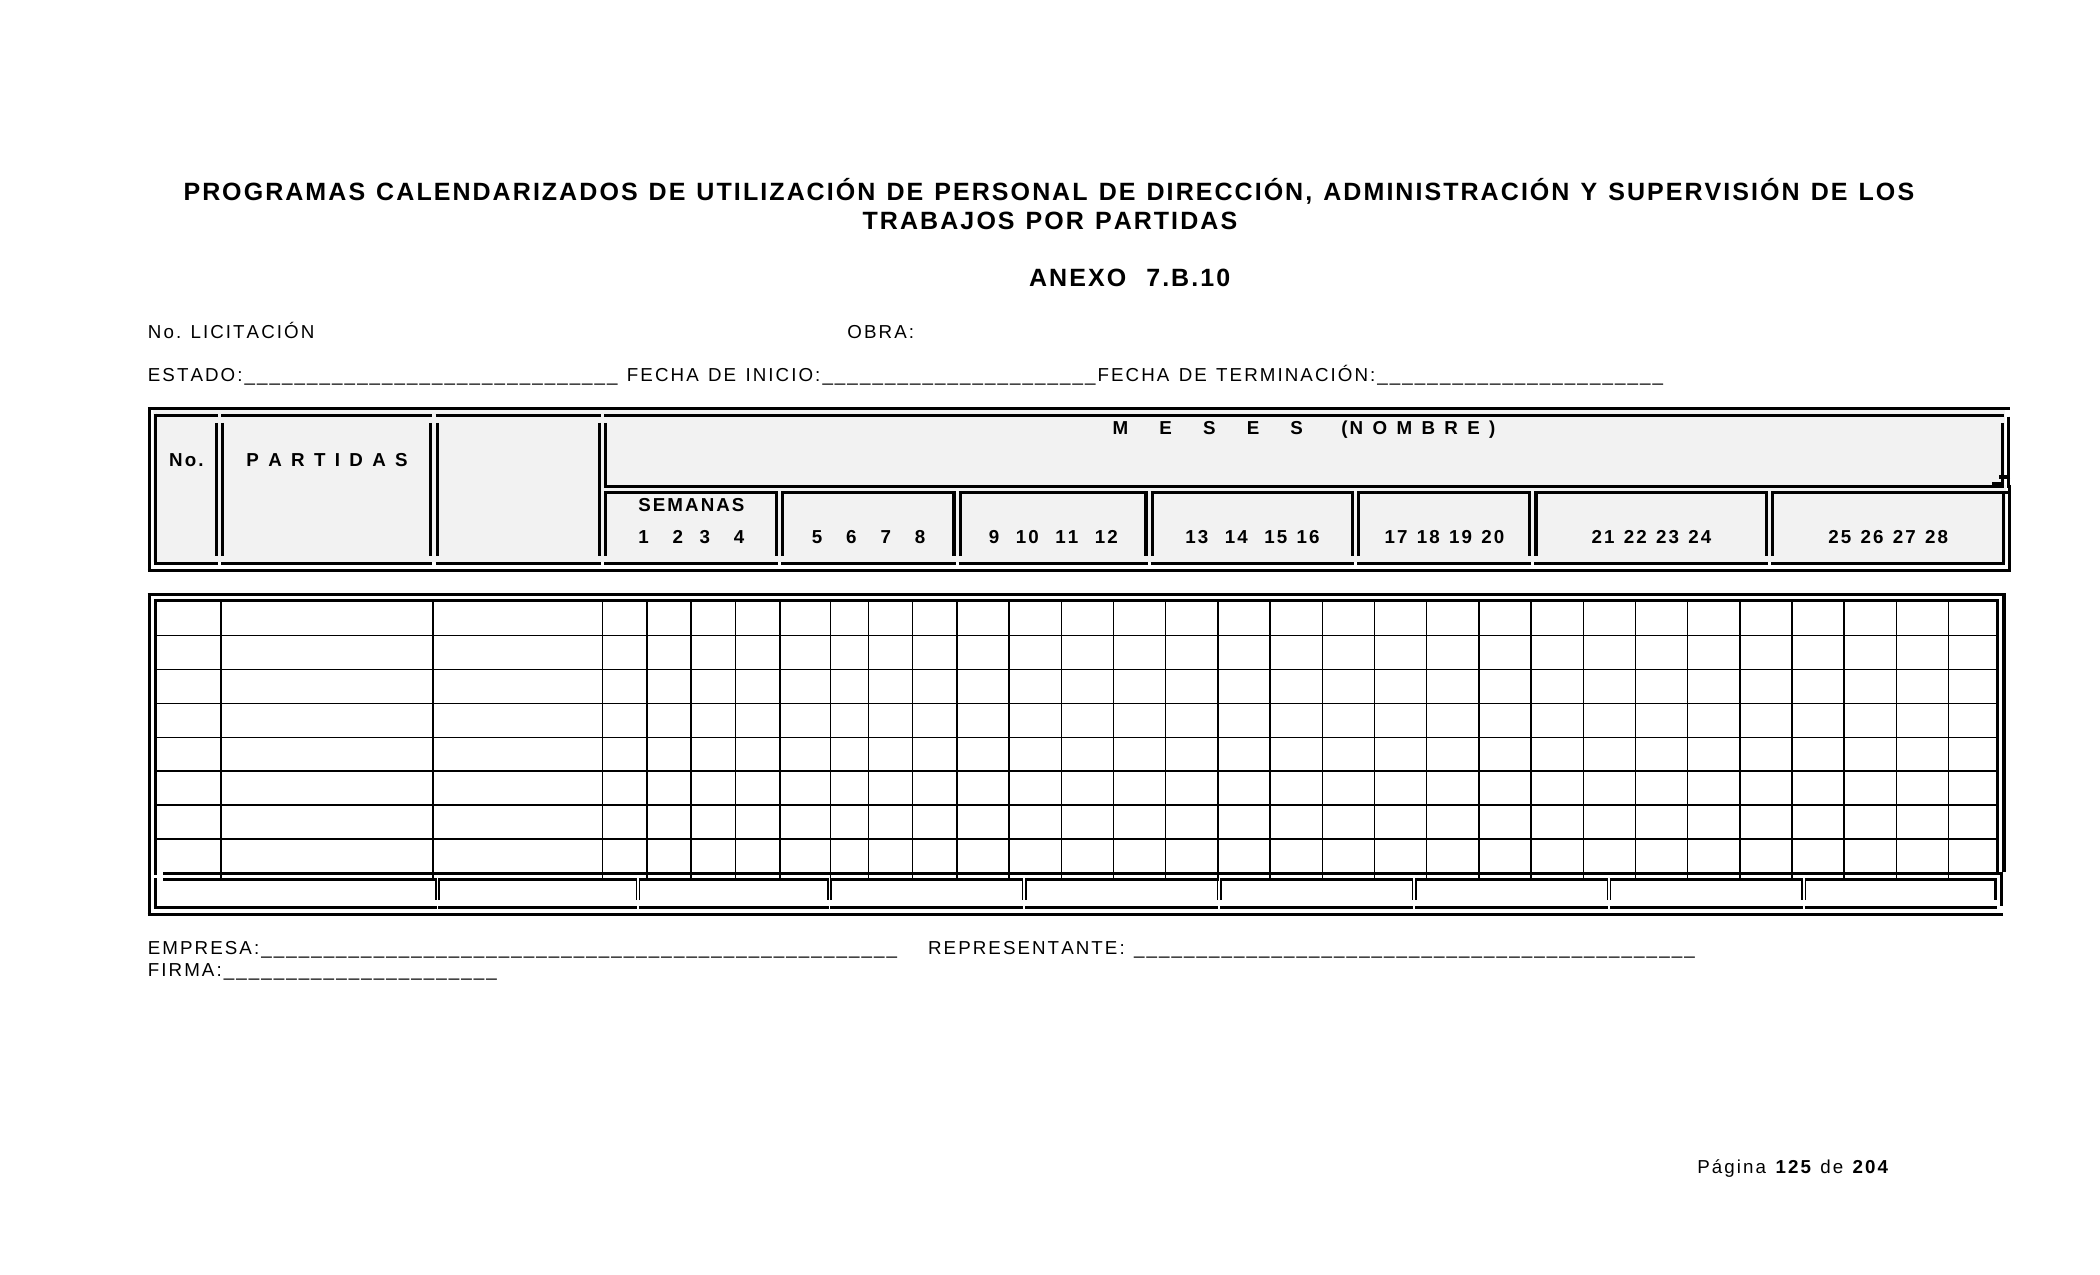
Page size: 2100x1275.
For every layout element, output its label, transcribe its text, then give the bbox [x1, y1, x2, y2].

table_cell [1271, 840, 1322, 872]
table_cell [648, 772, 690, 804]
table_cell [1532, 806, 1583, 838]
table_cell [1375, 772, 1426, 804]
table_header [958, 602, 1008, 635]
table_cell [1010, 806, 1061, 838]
text ESTADO:______________________________ FECHA DE INICIO:______________________FECHA DE TERMINACIÓN:_______________________ [148, 364, 1952, 386]
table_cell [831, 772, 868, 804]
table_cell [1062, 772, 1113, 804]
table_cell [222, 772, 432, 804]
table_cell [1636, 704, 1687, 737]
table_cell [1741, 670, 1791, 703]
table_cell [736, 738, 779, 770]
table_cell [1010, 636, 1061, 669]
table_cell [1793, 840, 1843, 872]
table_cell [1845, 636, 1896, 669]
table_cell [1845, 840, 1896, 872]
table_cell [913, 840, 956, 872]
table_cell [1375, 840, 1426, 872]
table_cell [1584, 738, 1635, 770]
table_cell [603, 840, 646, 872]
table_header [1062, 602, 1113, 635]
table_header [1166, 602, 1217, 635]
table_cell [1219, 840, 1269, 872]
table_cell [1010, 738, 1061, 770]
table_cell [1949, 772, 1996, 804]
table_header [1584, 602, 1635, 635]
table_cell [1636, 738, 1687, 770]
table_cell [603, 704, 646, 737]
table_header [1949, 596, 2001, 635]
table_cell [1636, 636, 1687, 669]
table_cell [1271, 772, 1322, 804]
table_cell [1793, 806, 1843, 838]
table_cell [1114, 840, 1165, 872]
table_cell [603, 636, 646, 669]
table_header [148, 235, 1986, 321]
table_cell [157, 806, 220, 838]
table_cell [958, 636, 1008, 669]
text PROGRAMAS CALENDARIZADOS DE UTILIZACIÓN DE PERSONAL DE DIRECCIÓN, ADMINISTRACIÓN Y SUPERVISIÓN DE LOS TRABAJOS POR PARTIDAS [148, 177, 1952, 235]
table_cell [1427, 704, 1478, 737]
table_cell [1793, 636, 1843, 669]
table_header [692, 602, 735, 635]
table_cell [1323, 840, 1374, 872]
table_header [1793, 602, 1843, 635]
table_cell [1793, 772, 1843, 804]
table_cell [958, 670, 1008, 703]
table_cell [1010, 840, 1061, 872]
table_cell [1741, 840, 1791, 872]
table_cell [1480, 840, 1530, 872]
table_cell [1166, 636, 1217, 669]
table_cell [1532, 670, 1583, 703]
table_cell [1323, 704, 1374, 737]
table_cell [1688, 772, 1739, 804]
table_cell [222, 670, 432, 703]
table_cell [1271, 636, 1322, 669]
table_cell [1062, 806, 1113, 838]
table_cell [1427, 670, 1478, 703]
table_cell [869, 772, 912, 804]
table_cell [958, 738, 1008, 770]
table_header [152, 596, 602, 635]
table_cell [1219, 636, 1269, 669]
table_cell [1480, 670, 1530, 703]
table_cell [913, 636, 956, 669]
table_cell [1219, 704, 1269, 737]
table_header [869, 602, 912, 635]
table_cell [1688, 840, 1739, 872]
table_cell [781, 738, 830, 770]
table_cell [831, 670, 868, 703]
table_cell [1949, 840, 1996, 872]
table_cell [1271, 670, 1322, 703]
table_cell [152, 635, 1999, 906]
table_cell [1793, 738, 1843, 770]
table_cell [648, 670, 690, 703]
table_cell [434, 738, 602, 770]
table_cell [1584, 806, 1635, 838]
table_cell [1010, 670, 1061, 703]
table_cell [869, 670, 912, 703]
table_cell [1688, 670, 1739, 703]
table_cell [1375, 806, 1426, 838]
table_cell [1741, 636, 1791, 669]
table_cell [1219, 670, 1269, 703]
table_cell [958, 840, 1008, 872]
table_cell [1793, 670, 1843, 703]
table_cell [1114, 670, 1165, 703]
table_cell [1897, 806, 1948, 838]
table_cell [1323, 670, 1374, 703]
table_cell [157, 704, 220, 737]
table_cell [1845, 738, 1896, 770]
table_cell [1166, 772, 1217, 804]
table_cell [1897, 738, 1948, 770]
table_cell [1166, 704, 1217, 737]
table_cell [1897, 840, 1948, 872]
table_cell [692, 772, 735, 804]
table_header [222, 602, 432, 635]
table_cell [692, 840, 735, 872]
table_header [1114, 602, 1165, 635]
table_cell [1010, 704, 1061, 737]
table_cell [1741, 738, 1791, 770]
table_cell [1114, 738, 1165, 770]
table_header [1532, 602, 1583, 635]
text EMPRESA:___________________________________________________ REPRESENTANTE: _____________________________________________ FIRMA:______________________ [148, 937, 1952, 980]
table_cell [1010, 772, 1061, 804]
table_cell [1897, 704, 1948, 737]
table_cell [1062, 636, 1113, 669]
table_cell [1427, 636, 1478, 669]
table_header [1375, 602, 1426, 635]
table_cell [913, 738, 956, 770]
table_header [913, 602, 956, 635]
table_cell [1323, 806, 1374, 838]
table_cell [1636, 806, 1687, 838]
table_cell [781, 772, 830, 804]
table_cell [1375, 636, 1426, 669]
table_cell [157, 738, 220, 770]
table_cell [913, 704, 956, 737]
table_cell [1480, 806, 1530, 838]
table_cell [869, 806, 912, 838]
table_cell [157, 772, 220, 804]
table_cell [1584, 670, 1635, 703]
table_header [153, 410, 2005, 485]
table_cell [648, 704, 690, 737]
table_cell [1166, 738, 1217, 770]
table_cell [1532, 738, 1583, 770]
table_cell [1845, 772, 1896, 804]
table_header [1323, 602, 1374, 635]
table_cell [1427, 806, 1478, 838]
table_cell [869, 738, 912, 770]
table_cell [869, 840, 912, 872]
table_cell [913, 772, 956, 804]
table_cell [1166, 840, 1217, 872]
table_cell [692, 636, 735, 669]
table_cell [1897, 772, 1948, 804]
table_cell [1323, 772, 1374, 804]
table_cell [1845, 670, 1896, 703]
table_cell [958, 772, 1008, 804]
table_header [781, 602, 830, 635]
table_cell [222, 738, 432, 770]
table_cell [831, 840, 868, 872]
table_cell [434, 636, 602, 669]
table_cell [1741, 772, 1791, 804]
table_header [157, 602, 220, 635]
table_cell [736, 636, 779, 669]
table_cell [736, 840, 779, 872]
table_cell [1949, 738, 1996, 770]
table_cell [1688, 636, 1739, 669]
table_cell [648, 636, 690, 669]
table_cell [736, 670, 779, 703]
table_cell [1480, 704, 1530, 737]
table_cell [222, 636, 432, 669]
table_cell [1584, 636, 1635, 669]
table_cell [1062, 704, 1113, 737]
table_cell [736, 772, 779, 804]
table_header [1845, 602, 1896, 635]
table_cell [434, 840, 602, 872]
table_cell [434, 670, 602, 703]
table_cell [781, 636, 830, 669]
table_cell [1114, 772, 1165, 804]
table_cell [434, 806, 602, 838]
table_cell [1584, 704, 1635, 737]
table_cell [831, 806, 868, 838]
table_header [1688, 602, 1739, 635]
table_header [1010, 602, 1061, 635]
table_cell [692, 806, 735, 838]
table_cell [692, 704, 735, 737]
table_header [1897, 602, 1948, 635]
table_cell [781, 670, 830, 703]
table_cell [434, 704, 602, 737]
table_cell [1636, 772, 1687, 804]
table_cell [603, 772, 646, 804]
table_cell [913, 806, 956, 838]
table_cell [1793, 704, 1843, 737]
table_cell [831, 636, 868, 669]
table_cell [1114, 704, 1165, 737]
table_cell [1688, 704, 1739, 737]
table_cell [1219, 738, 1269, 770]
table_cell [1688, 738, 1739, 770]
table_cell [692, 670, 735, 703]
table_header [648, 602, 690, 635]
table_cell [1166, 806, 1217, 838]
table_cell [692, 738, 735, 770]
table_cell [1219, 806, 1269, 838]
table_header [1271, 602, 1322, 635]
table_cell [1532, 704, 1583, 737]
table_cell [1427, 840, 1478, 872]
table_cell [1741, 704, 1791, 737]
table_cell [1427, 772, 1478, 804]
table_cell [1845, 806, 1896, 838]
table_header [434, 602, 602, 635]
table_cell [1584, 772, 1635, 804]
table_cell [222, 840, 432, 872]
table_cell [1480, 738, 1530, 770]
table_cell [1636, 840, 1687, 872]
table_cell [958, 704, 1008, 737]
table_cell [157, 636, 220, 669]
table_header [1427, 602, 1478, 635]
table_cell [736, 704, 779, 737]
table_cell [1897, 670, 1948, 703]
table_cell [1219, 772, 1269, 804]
text No. LICITACIÓN OBRA: [148, 321, 1952, 342]
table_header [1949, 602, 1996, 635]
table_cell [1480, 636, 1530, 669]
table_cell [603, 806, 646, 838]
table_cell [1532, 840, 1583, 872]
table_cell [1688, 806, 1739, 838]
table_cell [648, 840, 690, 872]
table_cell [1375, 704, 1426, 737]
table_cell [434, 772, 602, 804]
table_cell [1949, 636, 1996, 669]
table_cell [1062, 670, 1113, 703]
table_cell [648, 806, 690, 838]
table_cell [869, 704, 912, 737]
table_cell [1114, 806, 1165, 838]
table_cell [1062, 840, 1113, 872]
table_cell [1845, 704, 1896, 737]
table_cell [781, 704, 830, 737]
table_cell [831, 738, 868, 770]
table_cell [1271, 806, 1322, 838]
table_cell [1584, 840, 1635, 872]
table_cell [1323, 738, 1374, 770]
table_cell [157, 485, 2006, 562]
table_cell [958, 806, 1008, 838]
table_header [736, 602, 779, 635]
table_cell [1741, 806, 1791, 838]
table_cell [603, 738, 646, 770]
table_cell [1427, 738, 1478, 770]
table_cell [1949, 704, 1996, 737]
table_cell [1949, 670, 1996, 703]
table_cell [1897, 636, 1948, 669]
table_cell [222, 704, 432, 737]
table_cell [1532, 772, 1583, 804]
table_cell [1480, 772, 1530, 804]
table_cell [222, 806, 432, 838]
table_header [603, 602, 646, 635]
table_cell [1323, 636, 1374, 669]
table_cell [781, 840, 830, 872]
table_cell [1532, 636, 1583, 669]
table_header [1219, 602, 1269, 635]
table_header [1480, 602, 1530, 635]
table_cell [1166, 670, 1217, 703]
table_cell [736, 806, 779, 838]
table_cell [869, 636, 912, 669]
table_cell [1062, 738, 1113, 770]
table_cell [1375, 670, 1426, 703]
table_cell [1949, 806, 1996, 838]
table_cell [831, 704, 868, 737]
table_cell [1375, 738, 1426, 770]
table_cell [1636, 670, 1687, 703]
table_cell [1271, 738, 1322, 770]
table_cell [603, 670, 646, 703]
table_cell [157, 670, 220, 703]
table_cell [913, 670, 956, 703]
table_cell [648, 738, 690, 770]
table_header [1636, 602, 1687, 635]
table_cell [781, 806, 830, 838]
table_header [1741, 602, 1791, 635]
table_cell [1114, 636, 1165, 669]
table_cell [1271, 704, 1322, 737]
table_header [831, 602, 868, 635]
